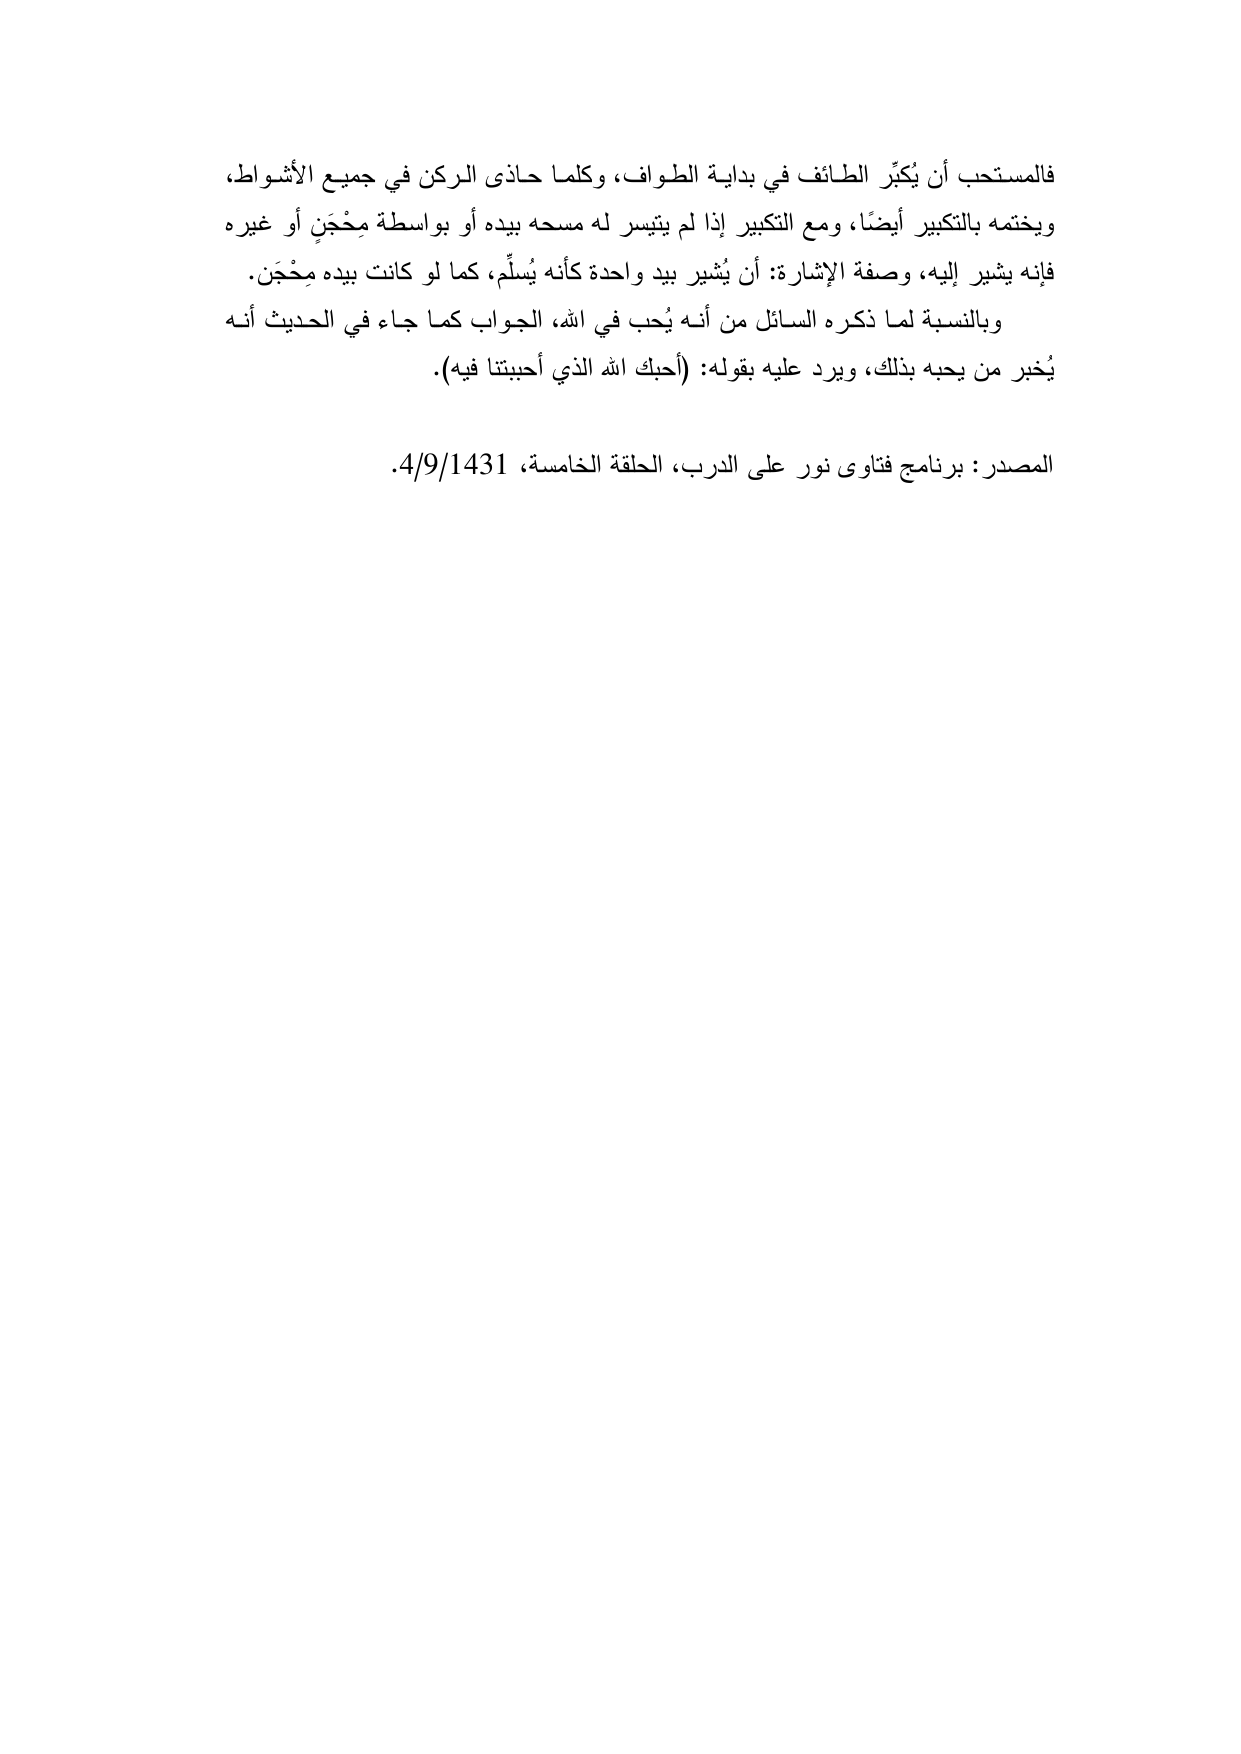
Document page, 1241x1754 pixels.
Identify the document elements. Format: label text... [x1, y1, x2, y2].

text المصدر: برنامج فتاوى نور على الدرب، الحلقة الخامسة، 4/9/1431. [225, 440, 1053, 488]
text وبالنسبة لما ذكره السائل من أنه يُحب في الله، الجواب كما جاء في الحديث أنه يُخبر من يحبه بذلك، ويرد عليه بقوله: (أحبك الله الذي أحببتنا فيه). [225, 295, 1053, 392]
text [225, 150, 1053, 295]
